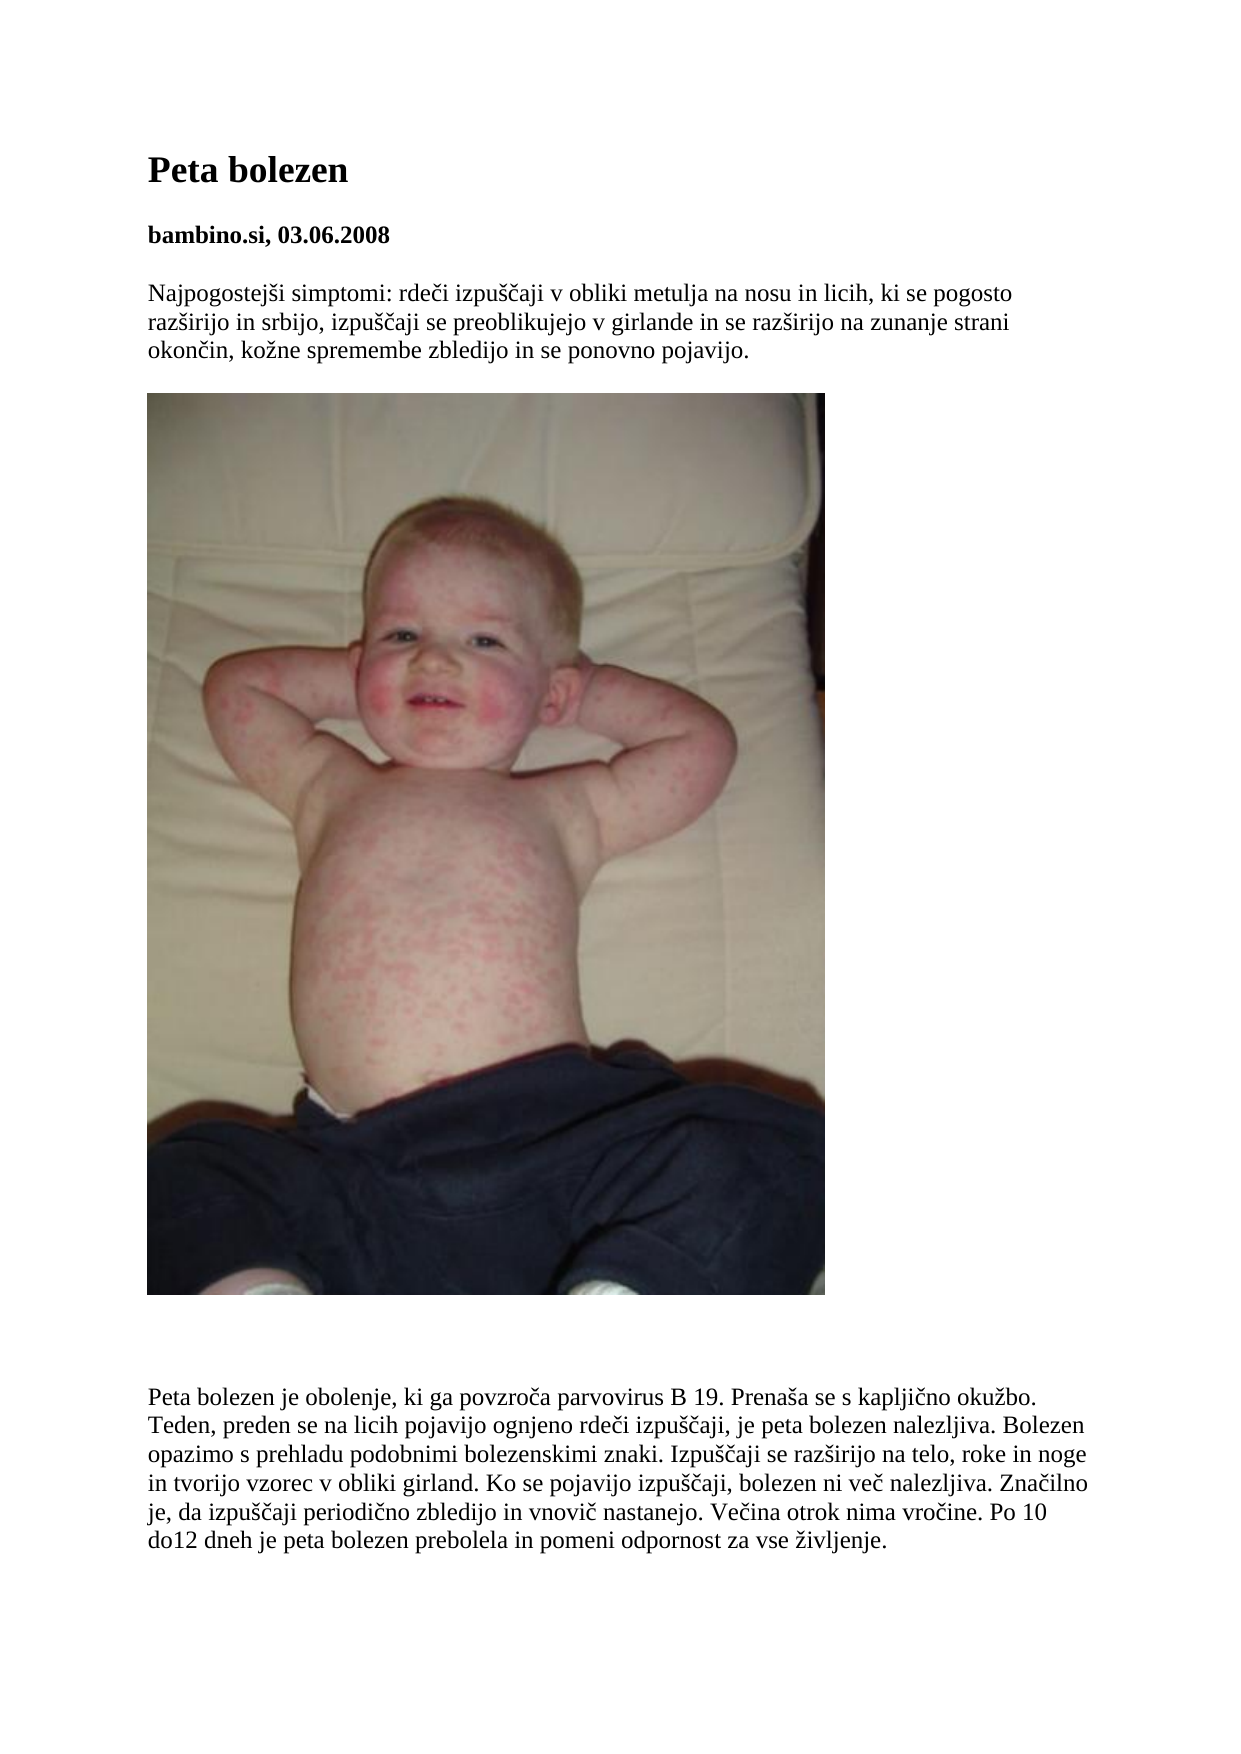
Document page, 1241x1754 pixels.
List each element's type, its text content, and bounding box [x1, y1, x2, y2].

text Najpogostejši simptomi: rdeči izpuščaji v obliki metulja na nosu in licih, ki se pogosto razširijo in srbijo, izpuščaji se preoblikujejo v girlande in se razširijo na zunanje strani okončin, kožne spremembe zbledijo in se ponovno pojavijo. [148, 278, 1093, 364]
picture [147, 393, 825, 1295]
text Peta bolezen je obolenje, ki ga povzroča parvovirus B 19. Prenaša se s kapljično okužbo. Teden, preden se na licih pojavijo ognjeno rdeči izpuščaji, je peta bolezen nalezljiva. Bolezen opazimo s prehladu podobnimi bolezenskimi znaki. Izpuščaji se razširijo na telo, roke in noge in tvorijo vzorec v obliki girland. Ko se pojavijo izpuščaji, bolezen ni več nalezljiva. Značilno je, da izpuščaji periodično zbledijo in vnovič nastanejo. Večina otrok nima vročine. Po 10 do12 dneh je peta bolezen prebolela in pomeni odpornost za vse življenje. [148, 1324, 1093, 1554]
subtitle bambino.si, 03.06.2008 [148, 220, 1093, 249]
subtitle Peta bolezen [148, 148, 1093, 191]
